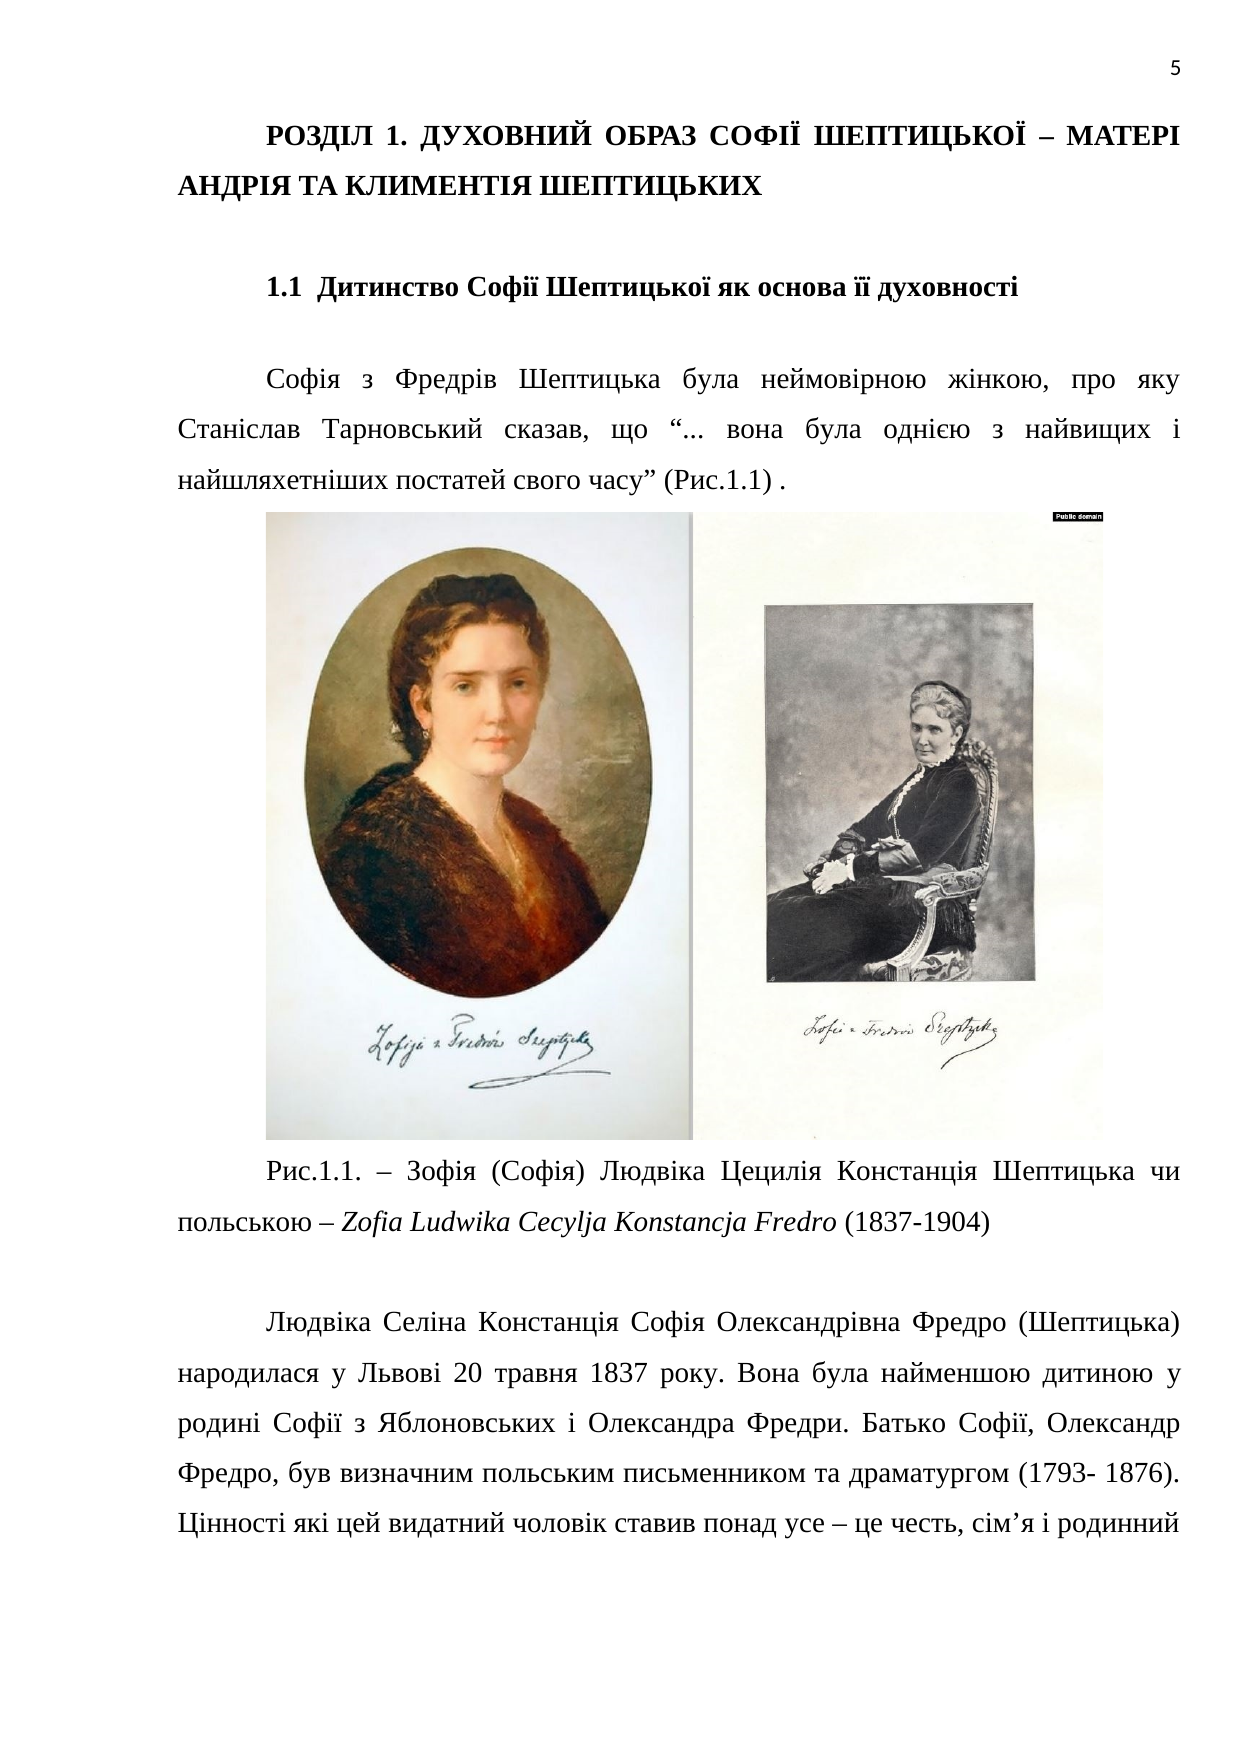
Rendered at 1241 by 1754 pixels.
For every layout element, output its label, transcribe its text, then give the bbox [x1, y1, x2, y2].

subtitle РОЗДІЛ 1. ДУХОВНИЙ ОБРАЗ СОФІЇ ШЕПТИЦЬКОЇ – МАТЕРІ АНДРІЯ ТА КЛИМЕНТІЯ ШЕПТИЦЬКИХ [177, 118, 1181, 202]
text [177, 1304, 1181, 1539]
picture [265, 512, 1104, 1140]
subtitle Дитинство Софії Шептицької як основа її духовності [266, 269, 1181, 303]
text Рис.1.1. – Зофія (Софія) Людвіка Цецилія Констанція Шептицька чи польською – Zofia Ludwika Cecylja Konstancja Fredro (1837-1904) [177, 1153, 1181, 1237]
text Софія з Фредрів Шептицька була неймовірною жінкою, про яку Станіслав Тарновський сказав, що “... вона була однією з найвищих і найшляхетніших постатей свого часу” (Рис.1.1) . [177, 361, 1181, 496]
